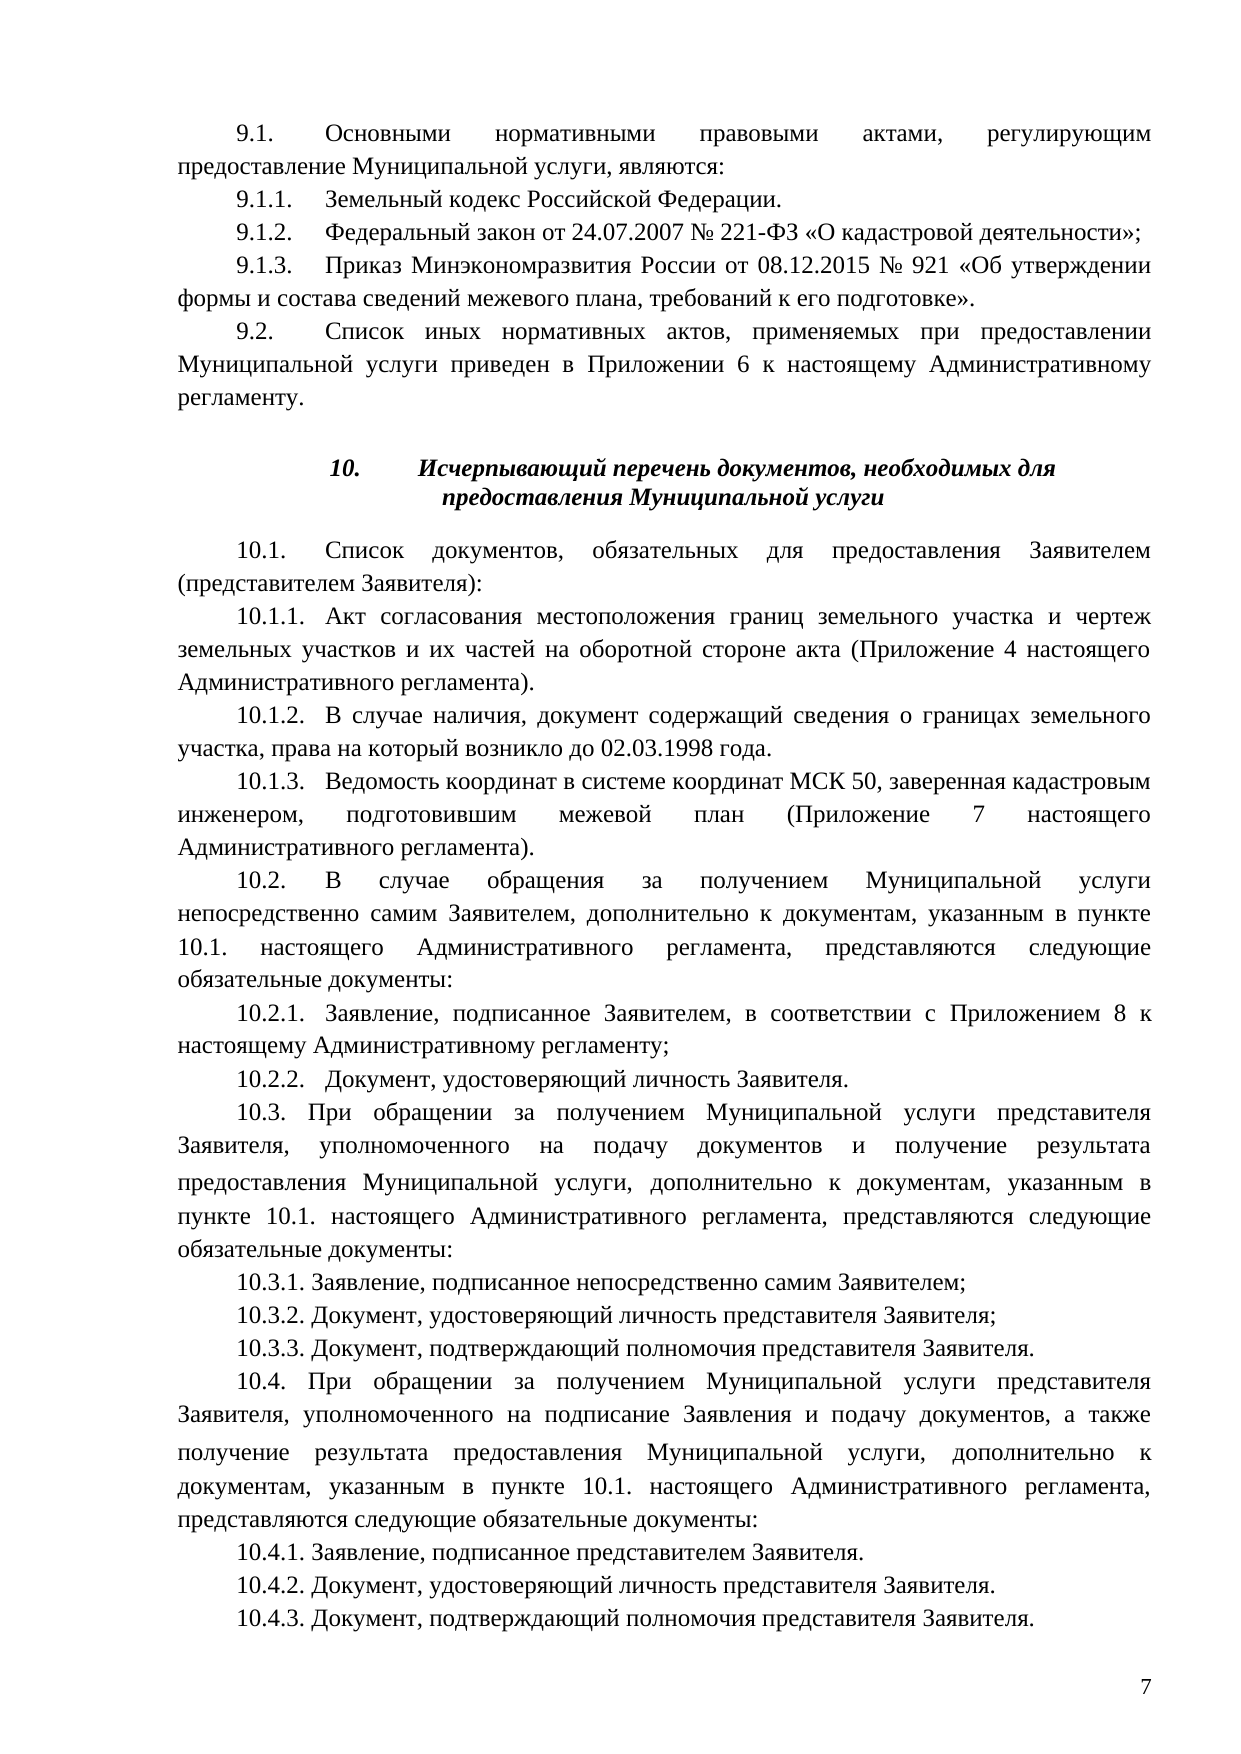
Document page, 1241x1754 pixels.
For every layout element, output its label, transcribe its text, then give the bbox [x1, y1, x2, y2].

list 10.3.3. Документ, подтверждающий полномочия представителя Заявителя. [177, 1333, 1152, 1362]
list 10.4.3. Документ, подтверждающий полномочия представителя Заявителя. [177, 1603, 1152, 1632]
text 10.4.2. Документ, удостоверяющий личность представителя Заявителя. [177, 1570, 1152, 1599]
text Земельный кодекс Российской Федерации. [177, 184, 1152, 213]
list 10.3. При обращении за получением Муниципальной услуги представителя Заявителя, уполномоченного на подачу документов и получение результата предоставления Муниципальной услуги, дополнительно к документам, указанным в пункте 10.1. настоящего Административного регламента, представляются следующие обязательные документы: [177, 1097, 1152, 1263]
list 10.3.1. Заявление, подписанное непосредственно самим Заявителем; [177, 1267, 1152, 1296]
text Список иных нормативных актов, применяемых при предоставлении Муниципальной услуги приведен в Приложении 6 к настоящему Административному регламенту. [177, 316, 1152, 411]
text 10.4.1. Заявление, подписанное представителем Заявителя. [177, 1537, 1152, 1566]
text Федеральный закон от 24.07.2007 № 221-ФЗ «О кадастровой деятельности»; [177, 217, 1152, 246]
text Исчерпывающий перечень документов, необходимых для предоставления Муниципальной услуги [177, 453, 1152, 510]
list 10.3.2. Документ, удостоверяющий личность представителя Заявителя; [177, 1300, 1152, 1329]
list 10.4. При обращении за получением Муниципальной услуги представителя Заявителя, уполномоченного на подписание Заявления и подачу документов, а также получение результата предоставления Муниципальной услуги, дополнительно к документам, указанным в пункте 10.1. настоящего Административного регламента, представляются следующие обязательные документы: [177, 1366, 1152, 1533]
text В случае наличия, документ содержащий сведения о границах земельного участка, права на который возникло до 02.03.1998 года. [177, 700, 1152, 762]
text Акт согласования местоположения границ земельного участка и чертеж земельных участков и их частей на оборотной стороне акта (Приложение 4 настоящего Административного регламента). [177, 601, 1152, 696]
text Ведомость координат в системе координат МСК 50, заверенная кадастровым инженером, подготовившим межевой план (Приложение 7 настоящего Административного регламента). [177, 766, 1152, 861]
list 10.2.2. Документ, удостоверяющий личность Заявителя. [177, 1064, 1152, 1092]
list 10.2.1. Заявление, подписанное Заявителем, в соответствии с Приложением 8 к настоящему Административному регламенту; [177, 998, 1152, 1059]
text Список документов, обязательных для предоставления Заявителем (представителем Заявителя): [177, 535, 1152, 597]
text В случае обращения за получением Муниципальной услуги непосредственно самим Заявителем, дополнительно к документам, указанным в пункте 10.1. настоящего Административного регламента, представляются следующие обязательные документы: [177, 866, 1152, 993]
text Приказ Минэкономразвития России от 08.12.2015 № 921 «Об утверждении формы и состава сведений межевого плана, требований к его подготовке». [177, 250, 1152, 312]
text Основными нормативными правовыми актами, регулирующим предоставление Муниципальной услуги, являются: [177, 118, 1152, 180]
